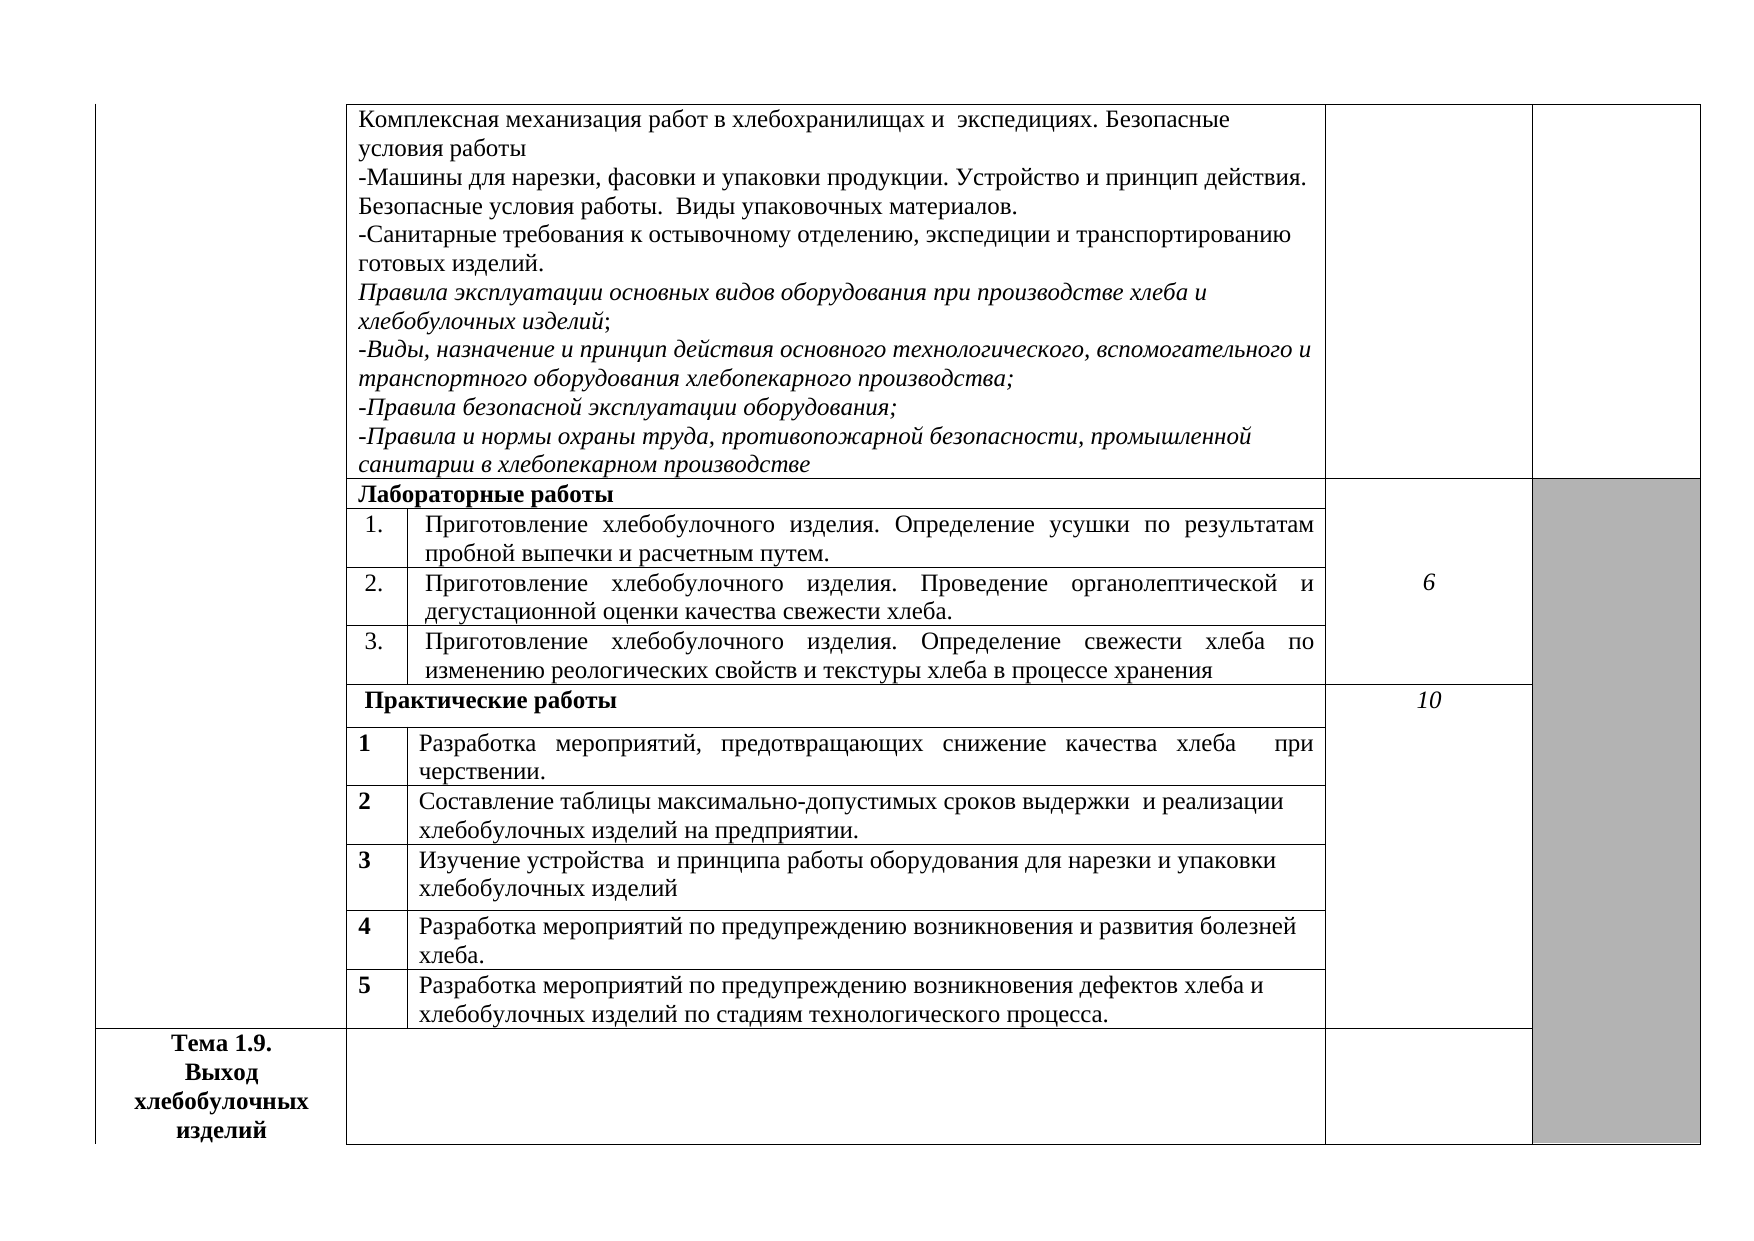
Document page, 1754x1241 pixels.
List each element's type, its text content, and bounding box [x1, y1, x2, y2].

table_cell [1533, 479, 1700, 1143]
table_cell 6 [1326, 479, 1532, 684]
table_cell [347, 1029, 1325, 1143]
table_cell Тема 1.9. Выход хлебобулочных изделий [96, 1029, 346, 1143]
table_cell 10 [1326, 685, 1532, 1027]
table_cell 1 [347, 728, 407, 785]
table_cell 2 [1533, 105, 1700, 478]
table_cell Разработка мероприятий по предупреждению возникновения дефектов хлеба и хлебобулочных изделий по стадиям технологического процесса. [408, 970, 1325, 1027]
table_cell Практические работы [347, 685, 1325, 727]
table_cell [347, 509, 407, 567]
table_cell Изучение устройства и принципа работы оборудования для нарезки и упаковки хлебобулочных изделий [408, 845, 1325, 910]
table_cell Приготовление хлебобулочного изделия. Проведение органолептической и дегустационной оценки качества свежести хлеба. [408, 568, 1325, 625]
table_cell 3 [347, 845, 407, 910]
table_cell Приготовление хлебобулочного изделия. Определение усушки по результатам пробной выпечки и расчетным путем. [408, 509, 1325, 567]
table_cell Разработка мероприятий, предотвращающих снижение качества хлеба при черствении. [408, 728, 1325, 785]
table_cell [347, 568, 407, 625]
table_cell [1326, 1029, 1532, 1143]
table_cell 2 [347, 786, 407, 844]
table_cell Лабораторные работы [347, 479, 1325, 508]
table_cell 4 [347, 911, 407, 969]
table_cell Составление таблицы максимально-допустимых сроков выдержки и реализации хлебобулочных изделий на предприятии. [408, 786, 1325, 844]
table_cell [347, 626, 407, 684]
table_cell 5 [347, 970, 407, 1027]
table_cell Разработка мероприятий по предупреждению возникновения и развития болезней хлеба. [408, 911, 1325, 969]
table_cell Приготовление хлебобулочного изделия. Определение свежести хлеба по изменению реологических свойств и текстуры хлеба в процессе хранения [408, 626, 1325, 684]
